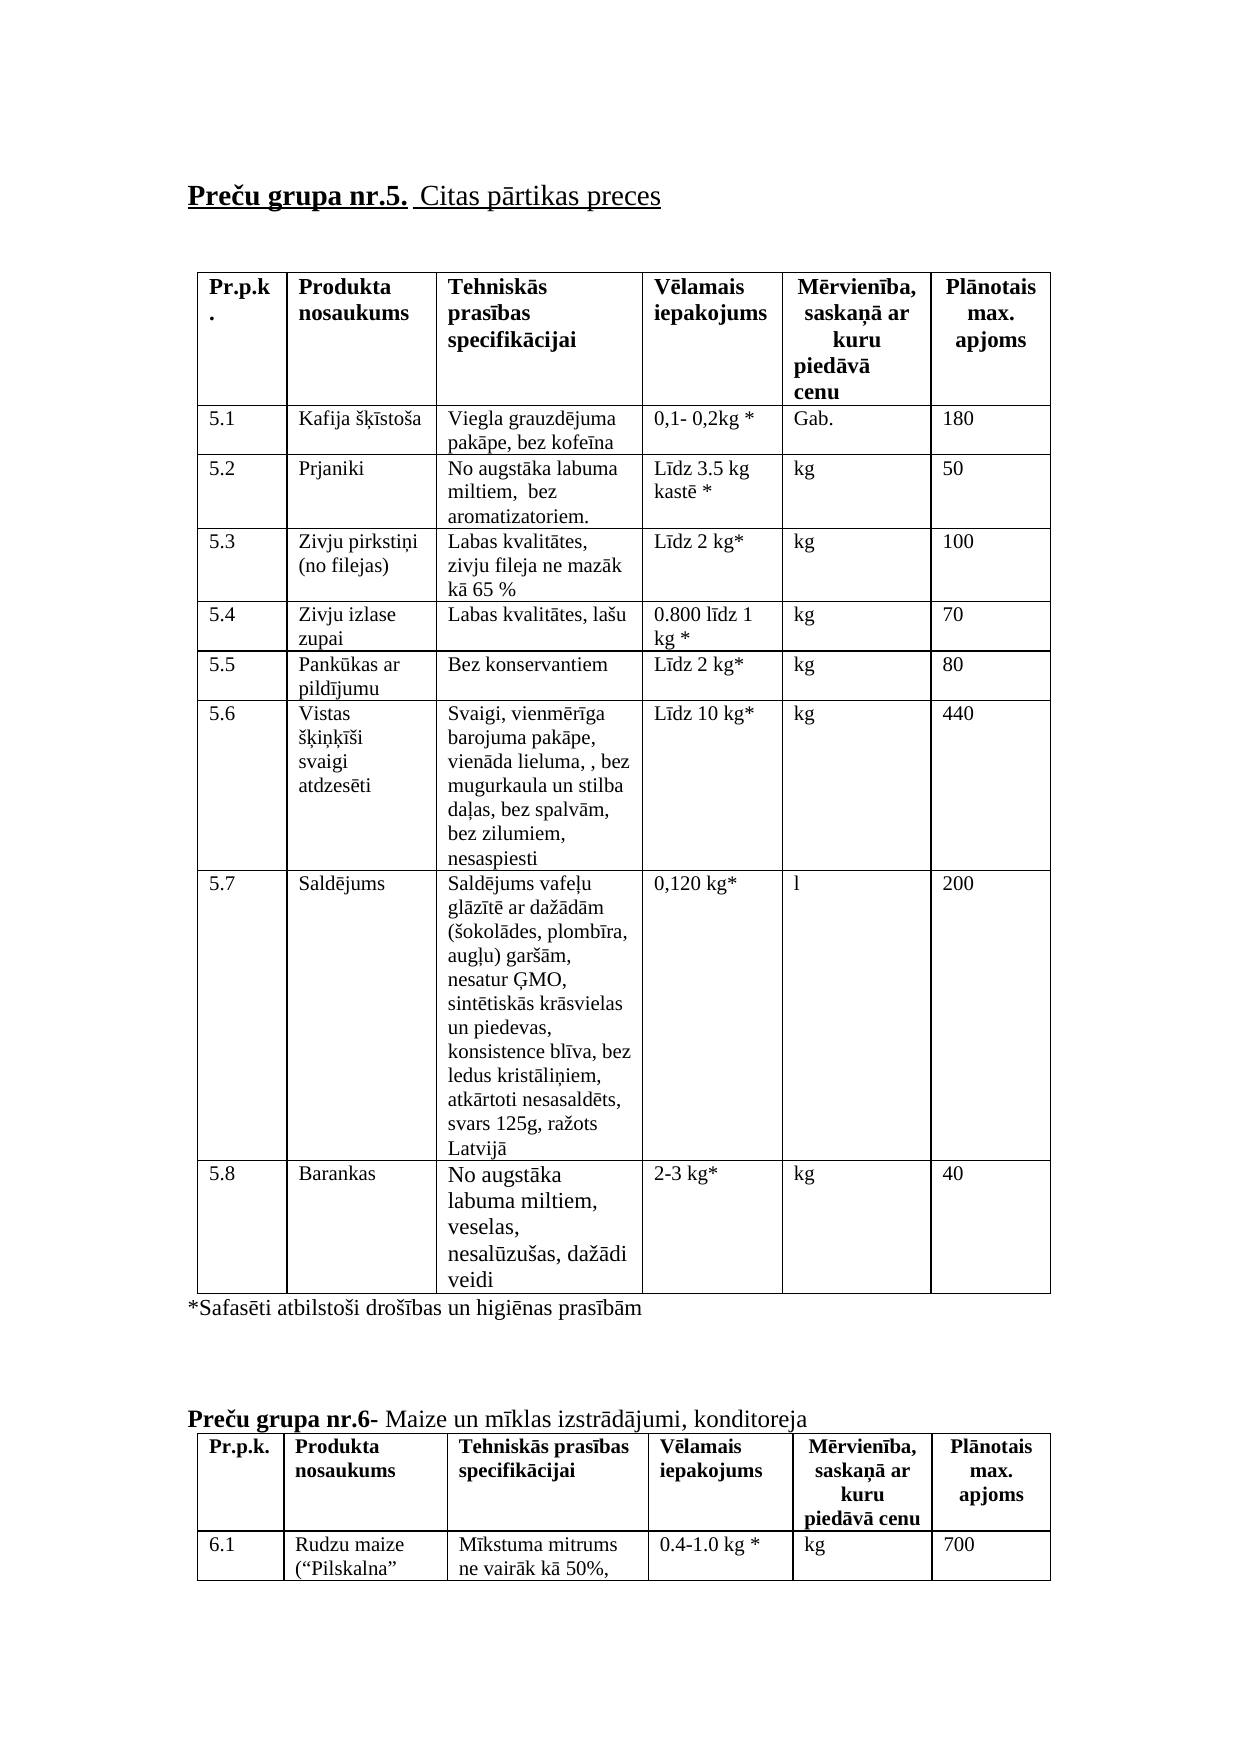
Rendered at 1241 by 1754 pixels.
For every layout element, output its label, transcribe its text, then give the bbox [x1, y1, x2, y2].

table_header Vēlamais iepakojums [643, 273, 782, 405]
table_header Produkta nosaukums [285, 1434, 447, 1530]
table_cell 50 [932, 455, 1050, 528]
text Preču grupa nr.5. Citas pārtikas preces [187, 178, 1053, 212]
table_cell l [783, 871, 930, 1159]
table_cell Prjaniki [288, 455, 436, 528]
table_cell 0.800 līdz 1 kg * [643, 602, 782, 650]
table_cell Vistas šķiņķīši svaigi atdzesēti [288, 701, 436, 869]
table_cell 5.4 [198, 602, 286, 650]
table_header Plānotais max. apjoms [933, 1434, 1050, 1530]
table_cell 0,120 kg* [643, 871, 782, 1159]
table_cell 700 [933, 1532, 1050, 1580]
table_cell 5.1 [198, 406, 286, 454]
table_cell 200 [932, 871, 1050, 1159]
table_header Mērvienība, saskaņā ar kuru piedāvā cenu [794, 1434, 931, 1530]
table_cell Zivju izlase zupai [288, 602, 436, 650]
table_cell Zivju pirkstiņi (no filejas) [288, 529, 436, 601]
table_header Produkta nosaukums [288, 273, 436, 405]
table_cell 100 [932, 529, 1050, 601]
table_cell 180 [932, 406, 1050, 454]
table_cell kg [783, 529, 930, 601]
table_cell Svaigi, vienmērīga barojuma pakāpe, vienāda lieluma, , bez mugurkaula un stilba daļas, bez spalvām, bez zilumiem, nesaspiesti [437, 701, 642, 869]
table_cell Līdz 3.5 kg kastē * [643, 455, 782, 528]
table_cell Līdz 2 kg* [643, 652, 782, 700]
table_cell 2-3 kg* [643, 1161, 782, 1292]
table_cell kg [783, 652, 930, 700]
table_cell Labas kvalitātes, lašu [437, 602, 642, 650]
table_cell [448, 1532, 648, 1580]
table_header Pr.p.k. [198, 1434, 283, 1530]
table_cell 5.3 [198, 529, 286, 601]
table_header Tehniskās prasības specifikācijai [448, 1434, 648, 1530]
table_cell 70 [932, 602, 1050, 650]
table_header Mērvienība, saskaņā ar kuru piedāvā cenu [783, 273, 930, 405]
table_cell Bez konservantiem [437, 652, 642, 700]
table_cell kg [794, 1532, 931, 1580]
table_cell Saldējums vafeļu glāzītē ar dažādām (šokolādes, plombīra, augļu) garšām, nesatur ĢMO, sintētiskās krāsvielas un piedevas, konsistence blīva, bez ledus kristāliņiem, atkārtoti nesasaldēts, svars 125g, ražots Latvijā [437, 871, 642, 1159]
table_cell Līdz 10 kg* [643, 701, 782, 869]
table_header Plānotais max. apjoms [932, 273, 1050, 405]
table_cell kg [783, 455, 930, 528]
table_cell 5.8 [198, 1161, 286, 1292]
table_cell Barankas [288, 1161, 436, 1292]
table_cell Pankūkas ar pildījumu [288, 652, 436, 700]
table_cell kg [783, 701, 930, 869]
table_cell 0,1- 0,2kg * [643, 406, 782, 454]
table_cell kg [783, 602, 930, 650]
table_cell 40 [932, 1161, 1050, 1292]
table_cell kg [783, 1161, 930, 1292]
table_cell Viegla grauzdējuma pakāpe, bez kofeīna [437, 406, 642, 454]
table_header Vēlamais iepakojums [649, 1434, 792, 1530]
table_cell No augstāka labuma miltiem, bez aromatizatoriem. [437, 455, 642, 528]
table_cell Kafija šķīstoša [288, 406, 436, 454]
table_cell 5.5 [198, 652, 286, 700]
text *Safasēti atbilstoši drošības un higiēnas prasībām [187, 1294, 1053, 1320]
table_cell No augstāka labuma miltiem, veselas, nesalūzušas, dažādi veidi [437, 1161, 642, 1292]
table_cell Labas kvalitātes, zivju fileja ne mazāk kā 65 % [437, 529, 642, 601]
table_header Pr.p.k. [198, 273, 286, 405]
text Preču grupa nr.6- Maize un mīklas izstrādājumi, konditoreja [187, 1404, 1053, 1433]
table_header Tehniskās prasības specifikācijai [437, 273, 642, 405]
table_cell 5.6 [198, 701, 286, 869]
table_cell 440 [932, 701, 1050, 869]
table_cell Līdz 2 kg* [643, 529, 782, 601]
table_cell 80 [932, 652, 1050, 700]
table_cell Gab. [783, 406, 930, 454]
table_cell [285, 1532, 447, 1580]
table_cell Saldējums [288, 871, 436, 1159]
table_cell 6.1 [198, 1532, 283, 1580]
table_cell 5.7 [198, 871, 286, 1159]
table_cell 0.4-1.0 kg * [649, 1532, 792, 1580]
table_cell 5.2 [198, 455, 286, 528]
